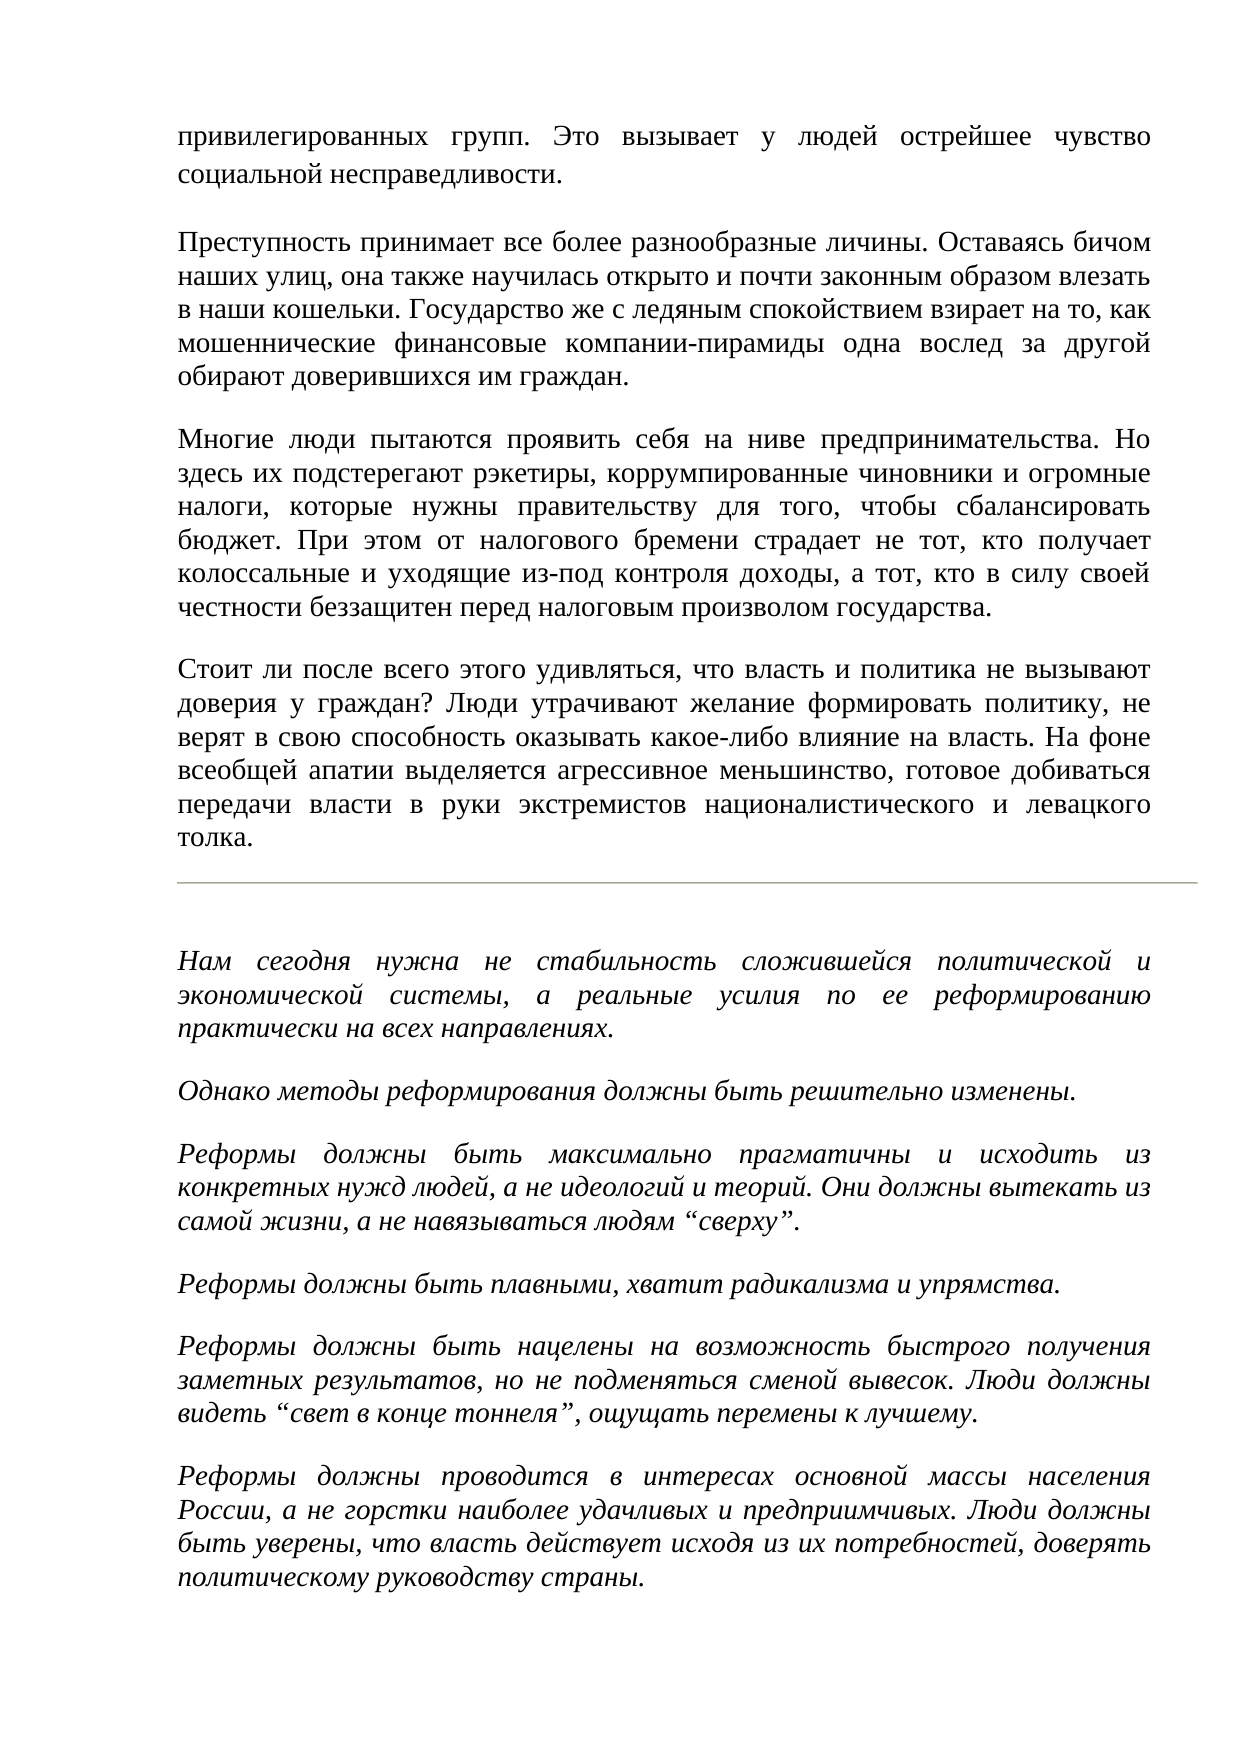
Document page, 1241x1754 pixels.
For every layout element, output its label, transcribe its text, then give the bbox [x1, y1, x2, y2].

text Стоит ли после всего этого удивляться, что власть и политика не вызывают доверия у граждан? Люди утрачивают желание формировать политику, не верят в свою способность оказывать какое-либо влияние на власть. На фоне всеобщей апатии выделяется агрессивное меньшинство, готовое добиваться передачи власти в руки экстремистов националистического и левацкого толка. [177, 652, 1152, 853]
text Реформы должны быть плавными, хватит радикализма и упрямства. [177, 1266, 1152, 1299]
text Многие люди пытаются проявить себя на ниве предпринимательства. Но здесь их подстерегают рэкетиры, коррумпированные чиновники и огромные налоги, которые нужны правительству для того, чтобы сбалансировать бюджет. При этом от налогового бремени страдает не тот, кто получает колоссальные и уходящие из-под контроля доходы, а тот, кто в силу своей честности беззащитен перед налоговым произволом государства. [177, 421, 1152, 622]
text Нам сегодня нужна не стабильность сложившейся политической и экономической системы, а реальные усилия по ее реформированию практически на всех направлениях. [177, 943, 1152, 1044]
text Реформы должны проводится в интересах основной массы населения России, а не горстки наиболее удачливых и предприимчивых. Люди должны быть уверены, что власть действует исходя из их потребностей, доверять политическому руководству страны. [177, 1458, 1152, 1592]
text Реформы должны быть максимально прагматичны и исходить из конкретных нужд людей, а не идеологий и теорий. Они должны вытекать из самой жизни, а не навязываться людям “сверху”. [177, 1136, 1152, 1237]
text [177, 118, 1152, 190]
text Однако методы реформирования должны быть решительно изменены. [177, 1073, 1152, 1107]
text Преступность принимает все более разнообразные личины. Оставаясь бичом наших улиц, она также научилась открыто и почти законным образом влезать в наши кошельки. Государство же с ледяным спокойствием взирает на то, как мошеннические финансовые компании-пирамиды одна вослед за другой обирают доверившихся им граждан. [177, 224, 1152, 392]
text Реформы должны быть нацелены на возможность быстрого получения заметных результатов, но не подменяться сменой вывесок. Люди должны видеть “свет в конце тоннеля”, ощущать перемены к лучшему. [177, 1328, 1152, 1429]
